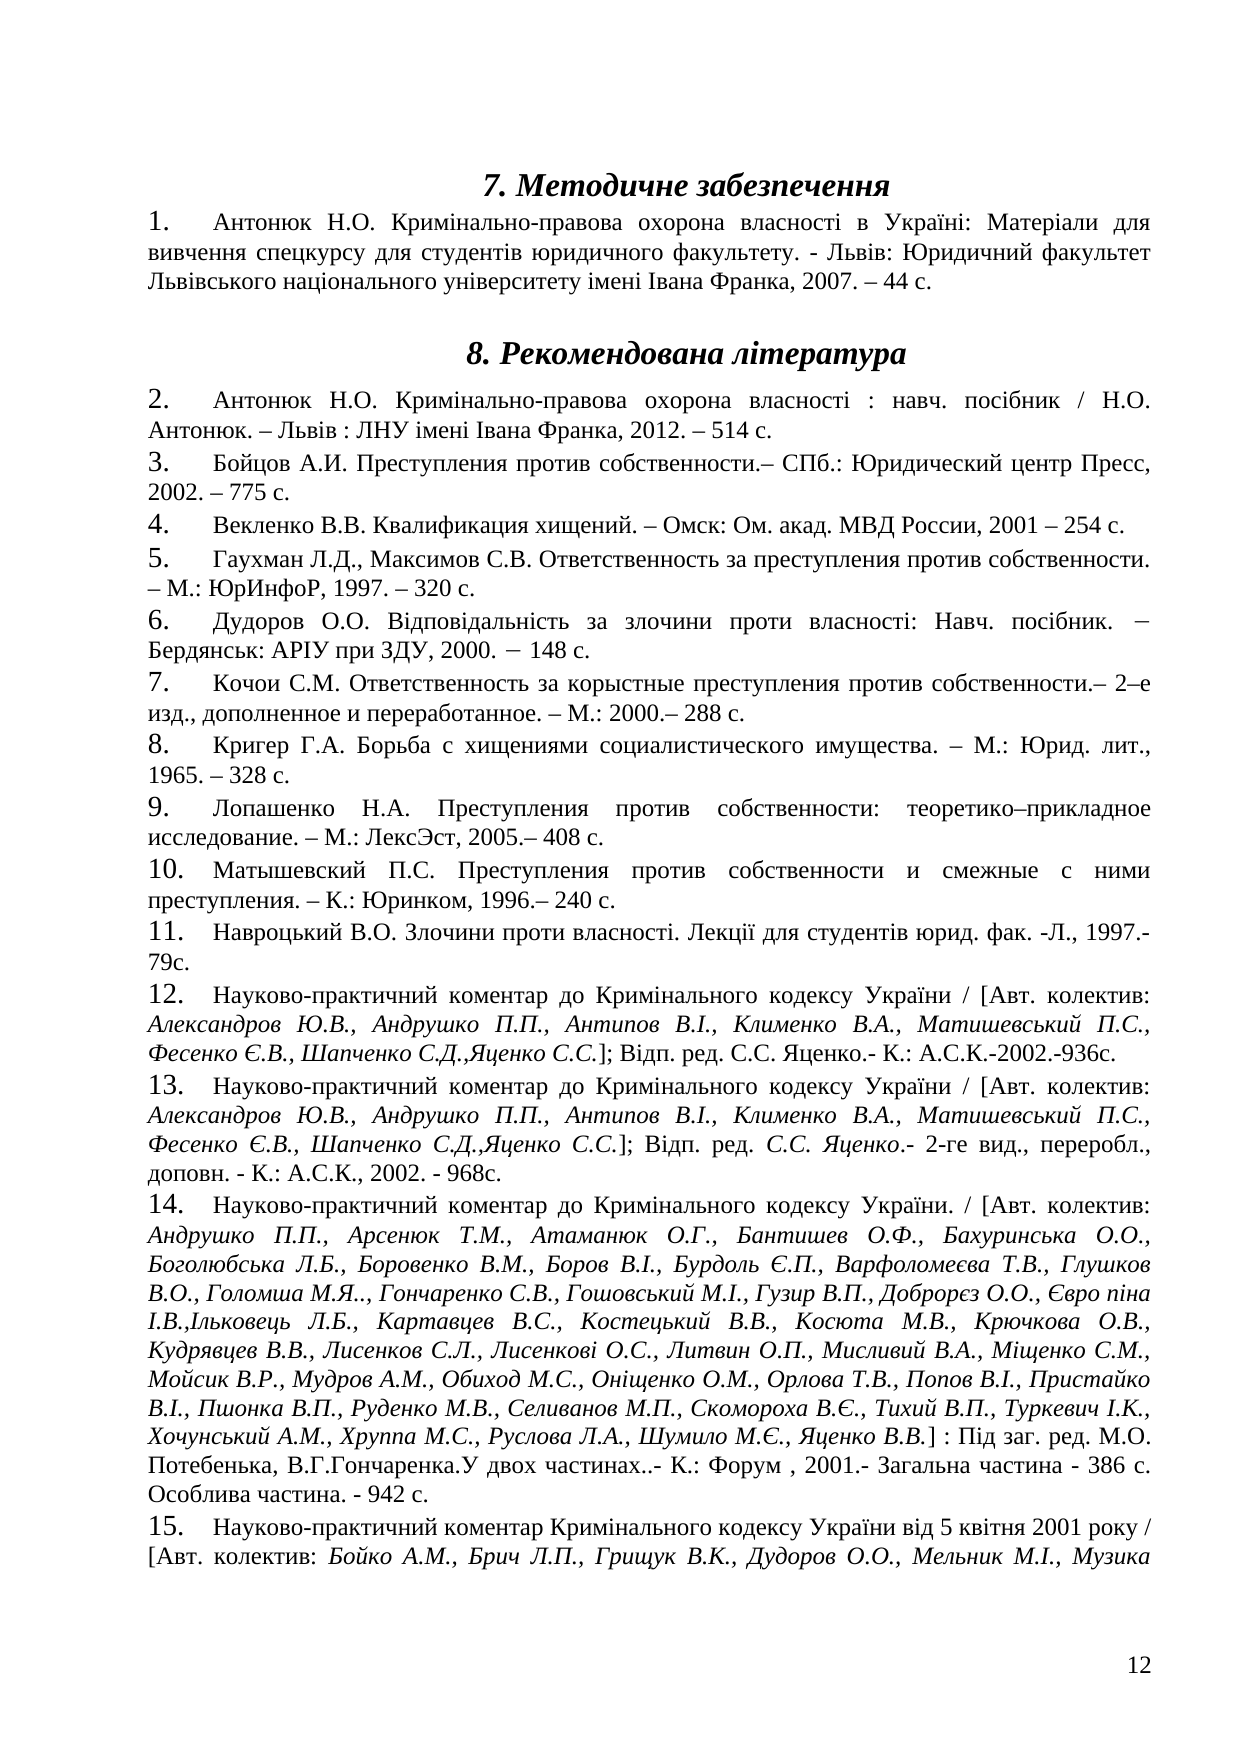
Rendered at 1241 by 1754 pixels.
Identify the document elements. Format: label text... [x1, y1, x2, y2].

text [148, 1508, 1152, 1570]
text Гаухман Л.Д., Максимов С.В. Ответственность за преступления против собственности. – М.: ЮрИнфоР, 1997. – 320 с. [148, 540, 1152, 602]
text Антонюк Н.О. Кримінально-правова охорона власності в Україні: Матеріали для вивчення спецкурсу для студентів юридичного факультету. - Львів: Юридичний факультет Львівського національного університету імені Івана Франка, 2007. – 44 с. [148, 203, 1152, 294]
text Кригер Г.А. Борьба с хищениями социалистического имущества. – М.: Юрид. лит., 1965. – 328 с. [148, 727, 1152, 789]
text Навроцький В.О. Злочини проти власності. Лекції для студентів юрид. фак. -Л., 1997.-79с. [148, 913, 1152, 976]
text Науково-практичний коментар до Кримінального кодексу України / [Авт. колектив: Александров Ю.В., Андрушко П.П., Антипов В.І., Клименко В.А., Матишевський П.С., Фесенко Є.В., Шапченко С.Д.,Яценко С.С.]; Відп. ред. С.С. Яценко.- К.: А.С.К.-2002.-936с. [148, 976, 1152, 1067]
text Науково-практичний коментар до Кримінального кодексу України. / [Авт. колектив: Андрушко П.П., Арсенюк Т.М., Атаманюк О.Г., Бантишев О.Ф., Бахуринська О.О., Боголюбська Л.Б., Боровенко В.М., Боров В.І., Бурдоль Є.П., Варфоломеєва Т.В., Глушков В.О., Голомша М.Я.., Гончаренко С.В., Гошовський М.І., Гузир В.П., Доброрєз О.О., Євро піна І.В.,Ільковець Л.Б., Картавцев В.С., Костецький В.В., Косюта М.В., Крючкова О.В., Кудрявцев В.В., Лисенков С.Л., Лисенкові О.С., Литвин О.П., Мисливий В.А., Міщенко С.М., Мойсик В.Р., Мудров А.М., Обиход М.С., Оніщенко О.М., Орлова Т.В., Попов В.І., Пристайко В.І., Пшонка В.П., Руденко М.В., Селиванов М.П., Скомороха В.Є., Тихий В.П., Туркевич І.К., Хочунський А.М., Хруппа М.С., Руслова Л.А., Шумило М.Є., Яценко В.В.] : Під заг. ред. М.О. Потебенька, В.Г.Гончаренка.У двох частинах..- К.: Форум , 2001.- Загальна частина - 386 с. Особлива частина. - 942 с. [148, 1187, 1152, 1508]
text Лопашенко Н.А. Преступления против собственности: теоретико–прикладное исследование. – М.: ЛексЭст, 2005.– 408 с. [148, 789, 1152, 851]
text Науково-практичний коментар до Кримінального кодексу України / [Авт. колектив: Александров Ю.В., Андрушко П.П., Антипов В.І., Клименко В.А., Матишевський П.С., Фесенко Є.В., Шапченко С.Д.,Яценко С.С.]; Відп. ред. С.С. Яценко.- 2-ге вид., переробл., доповн. - К.: А.С.К., 2002. - 968с. [148, 1067, 1152, 1187]
text Матышевский П.С. Преступления против собственности и смежные с ними преступления. – К.: Юринком, 1996.– 240 с. [148, 851, 1152, 913]
text 7. Методичне забезпечення [148, 165, 1152, 203]
text Бойцов А.И. Преступления против собственности.– СПб.: Юридический центр Пресс, 2002. – 775 с. [148, 444, 1152, 506]
text 8. Рекомендована література [148, 333, 1152, 371]
text Кочои С.М. Ответственность за корыстные преступления против собственности.– 2–е изд., дополненное и переработанное. – М.: 2000.– 288 с. [148, 664, 1152, 727]
text Дудоров О.О. Відповідальність за злочини проти власності: Навч. посібник. Бердянськ: АРІУ при ЗДУ, 2000. 148 с. [148, 602, 1152, 664]
text Векленко В.В. Квалификация хищений. – Омск: Ом. акад. МВД России, 2001 – 254 с. [148, 506, 1152, 540]
text Антонюк Н.О. Кримінально-правова охорона власності : навч. посібник / Н.О. Антонюк. – Львів : ЛНУ імені Івана Франка, 2012. – 514 с. [148, 382, 1152, 444]
